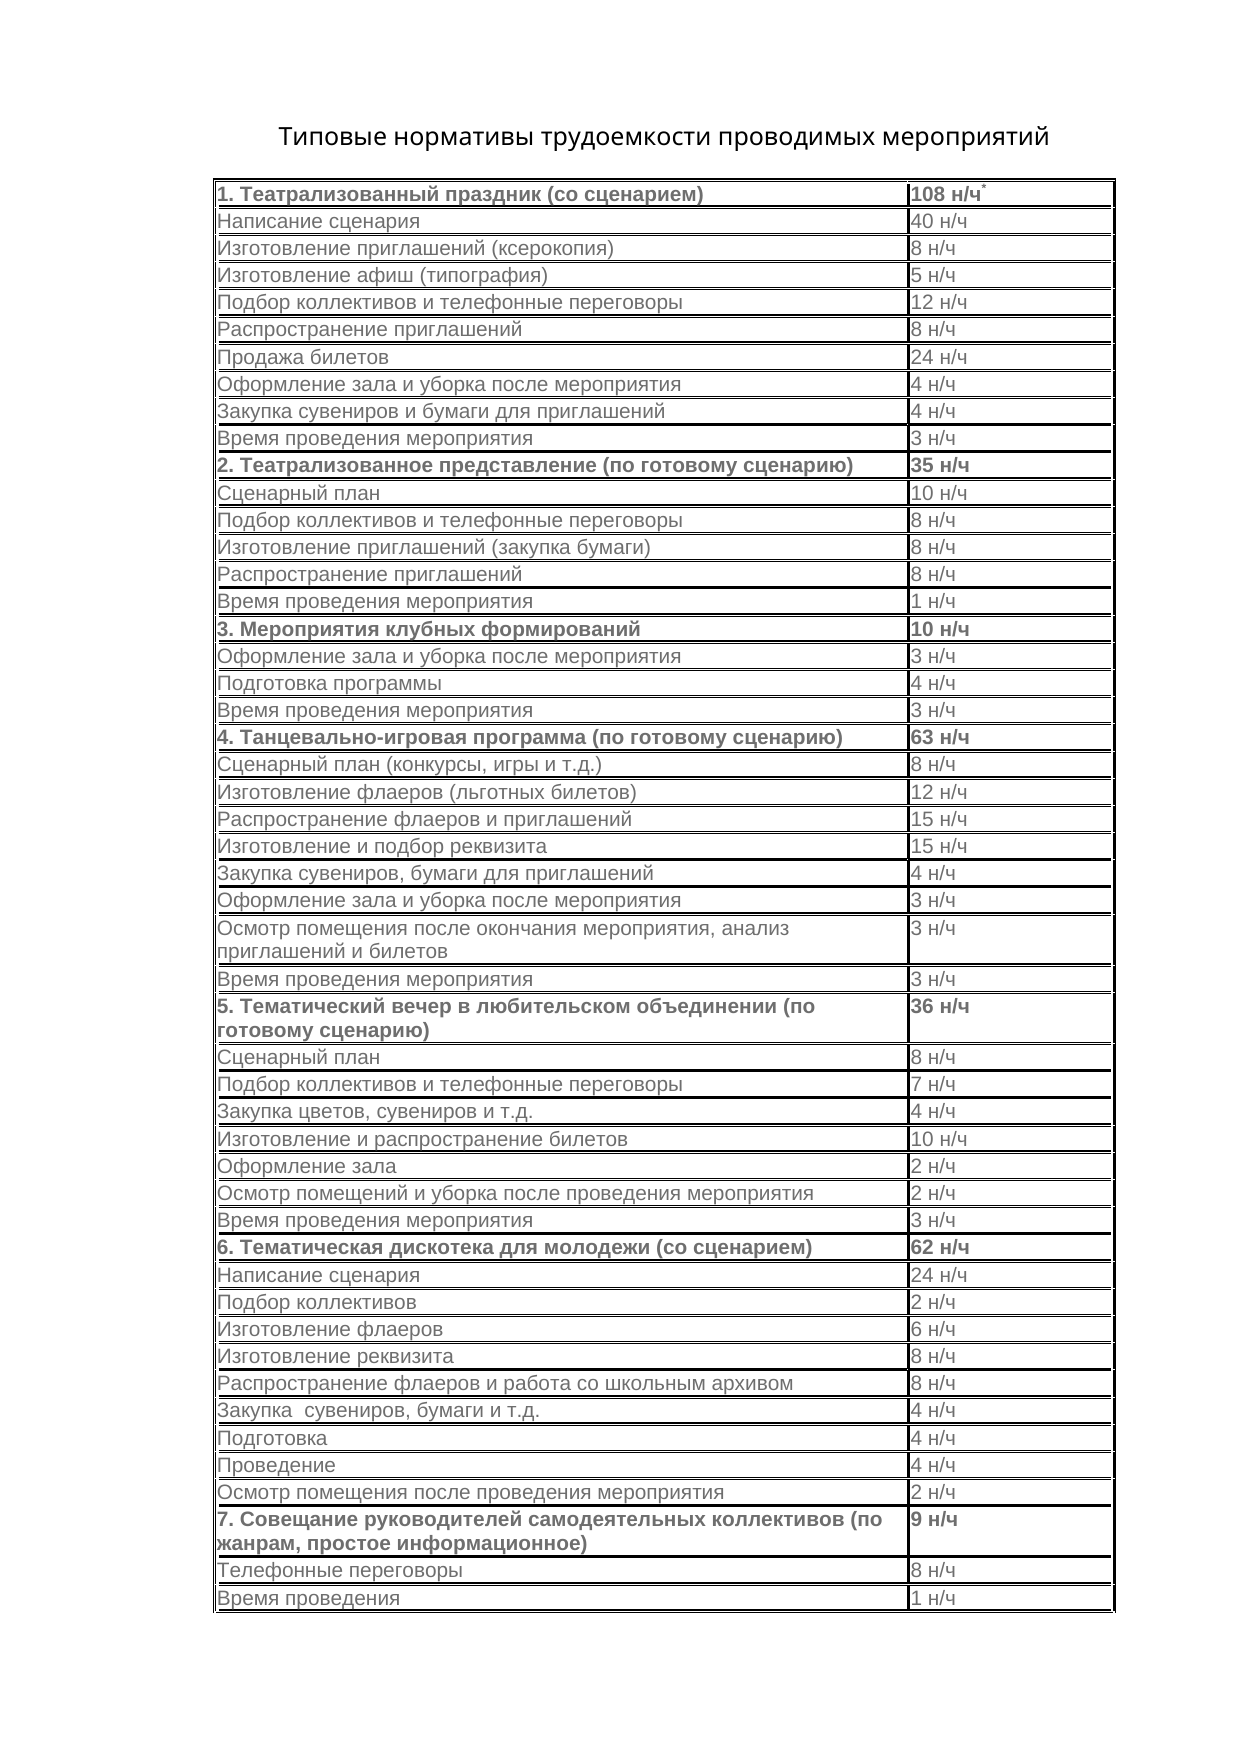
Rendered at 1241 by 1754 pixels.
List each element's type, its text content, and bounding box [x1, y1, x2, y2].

table_cell Распространение приглашений [216, 314, 907, 341]
table_cell 2 н/ч [910, 1286, 1114, 1313]
table_cell 4 н/ч [910, 1422, 1114, 1449]
table_cell Время проведения мероприятия [216, 963, 907, 991]
table_cell Закупка сувениров, бумаги для приглашений [214, 858, 907, 885]
table_cell 8 н/ч [910, 504, 1114, 532]
table_cell 10 н/ч [910, 477, 1114, 504]
table_cell 8 н/ч [908, 559, 1114, 586]
table_cell 4 н/ч [908, 396, 1114, 423]
table_cell 8 н/ч [910, 1368, 1114, 1395]
table_cell Закупка сувениров, бумаги и т.д. [216, 1395, 907, 1422]
table_cell Сценарный план [214, 1042, 908, 1069]
table_cell Изготовление реквизита [214, 1341, 908, 1368]
table_cell 2 н/ч [908, 1477, 1114, 1504]
table_cell Осмотр помещений и уборка после проведения мероприятия [214, 1178, 908, 1205]
table_cell 4 н/ч [910, 1395, 1114, 1422]
table_cell Изготовление флаеров (льготных билетов) [216, 776, 907, 803]
table_cell Время проведения [216, 1582, 907, 1609]
table_cell 4 н/ч [910, 1096, 1113, 1123]
table_cell 1 н/ч [910, 1582, 1114, 1609]
table_cell 9 н/ч [910, 1504, 1113, 1555]
table_cell 24 н/ч [910, 341, 1114, 368]
table_cell Изготовление флаеров [216, 1314, 907, 1341]
table_cell 2 н/ч [908, 1178, 1114, 1205]
table_cell Оформление зала и уборка после мероприятия [216, 369, 907, 396]
table_cell 35 н/ч [910, 450, 1113, 477]
table_cell 5 н/ч [908, 260, 1114, 287]
table_cell Осмотр помещения после проведения мероприятия [214, 1477, 908, 1504]
table_cell 6 н/ч [910, 1314, 1114, 1341]
table_cell 4 н/ч [910, 369, 1114, 396]
table_cell 3 н/ч [910, 423, 1114, 450]
table_cell Изготовление и распространение билетов [216, 1123, 907, 1150]
table_cell 3 н/ч [910, 885, 1113, 912]
table_cell Подбор коллективов и телефонные переговоры [216, 1069, 907, 1096]
table_cell 3 н/ч [910, 640, 1114, 667]
table_cell Подбор коллективов [216, 1286, 907, 1313]
table_cell 4. Танцевально-игровая программа (по готовому сценарию) [214, 722, 908, 749]
table_cell Подготовка программы [216, 668, 907, 695]
table_cell Закупка сувениров и бумаги для приглашений [214, 396, 908, 423]
table_cell 1 н/ч [910, 586, 1113, 613]
table_cell Проведение [216, 1450, 907, 1477]
table_cell Оформление зала и уборка после мероприятия [216, 885, 907, 912]
table_cell 8 н/ч [910, 233, 1114, 260]
table_cell 4 н/ч [910, 1450, 1114, 1477]
table_cell Подбор коллективов и телефонные переговоры [214, 287, 908, 314]
table_cell 10 н/ч [910, 1123, 1114, 1150]
table_cell Распространение приглашений [214, 559, 908, 586]
table_cell Изготовление афиш (типография) [214, 260, 908, 287]
table_cell Написание сценария [216, 1259, 907, 1286]
table_cell Изготовление и подбор реквизита [214, 831, 908, 858]
table_cell Время проведения мероприятия [214, 1205, 908, 1232]
table_cell 5. Тематический вечер в любительском объединении (по готовому сценарию) [214, 991, 908, 1042]
table_cell Сценарный план [216, 477, 907, 504]
table_cell 40 н/ч [910, 205, 1114, 232]
table_cell Изготовление приглашений (ксерокопия) [216, 233, 907, 260]
table_cell 2 н/ч [910, 1150, 1114, 1178]
table_cell Время проведения мероприятия [214, 423, 907, 450]
table_cell Сценарный план (конкурсы, игры и т.д.) [216, 749, 907, 776]
table_cell 4 н/ч [910, 858, 1114, 885]
table_cell 15 н/ч [908, 831, 1114, 858]
table_cell Изготовление приглашений (закупка бумаги) [214, 532, 908, 559]
table_cell 2. Театрализованное представление (по готовому сценарию) [216, 450, 907, 477]
table_cell Осмотр помещения после окончания мероприятия, анализ приглашений и билетов [216, 912, 907, 963]
table_cell 8 н/ч [910, 314, 1114, 341]
table_cell Написание сценария [216, 205, 907, 232]
table_cell 3 н/ч [910, 912, 1114, 963]
table_cell Время проведения мероприятия [216, 586, 907, 613]
table_cell Распространение флаеров и работа со школьным архивом [214, 1368, 907, 1395]
table_cell 8 н/ч [910, 749, 1114, 776]
table_cell Оформление зала и уборка после мероприятия [216, 640, 907, 667]
table_header 1. Театрализованный праздник (со сценарием) [216, 180, 908, 205]
table_cell 3 н/ч [908, 695, 1114, 722]
table_cell Продажа билетов [216, 341, 907, 368]
table_cell 12 н/ч [908, 287, 1114, 314]
table_cell Распространение флаеров и приглашений [216, 804, 907, 831]
table_cell 8 н/ч [908, 1341, 1114, 1368]
table_cell Подбор коллективов и телефонные переговоры [216, 504, 907, 532]
table_header 108 н/ч* [908, 182, 1113, 205]
table_cell 36 н/ч [908, 991, 1114, 1042]
table_cell Время проведения мероприятия [214, 695, 908, 722]
table_cell 24 н/ч [910, 1259, 1114, 1286]
table_cell 7. Совещание руководителей самодеятельных коллективов (по жанрам, простое информационное) [216, 1504, 907, 1555]
table_cell 15 н/ч [910, 804, 1114, 831]
table_cell 6. Тематическая дискотека для молодежи (со сценарием) [216, 1232, 907, 1259]
table_cell 3 н/ч [910, 963, 1114, 991]
table_cell 4 н/ч [910, 668, 1114, 695]
table_cell 3 н/ч [908, 1205, 1114, 1232]
text Типовые нормативы трудоемкости проводимых мероприятий [177, 118, 1152, 152]
table_cell 63 н/ч [908, 722, 1114, 749]
table_cell Телефонные переговоры [216, 1555, 907, 1582]
table_cell Оформление зала [216, 1150, 907, 1178]
table_cell 3. Мероприятия клубных формирований [216, 613, 907, 640]
table_cell 8 н/ч [910, 1555, 1113, 1582]
table_cell 10 н/ч [910, 613, 1114, 640]
table_cell 7 н/ч [910, 1069, 1113, 1096]
table_cell 8 н/ч [908, 532, 1114, 559]
table_cell Закупка цветов, сувениров и т.д. [216, 1096, 907, 1123]
table_cell 62 н/ч [910, 1232, 1113, 1259]
table_cell Подготовка [216, 1422, 907, 1449]
table_cell 12 н/ч [910, 776, 1114, 803]
table_cell 8 н/ч [908, 1042, 1114, 1069]
